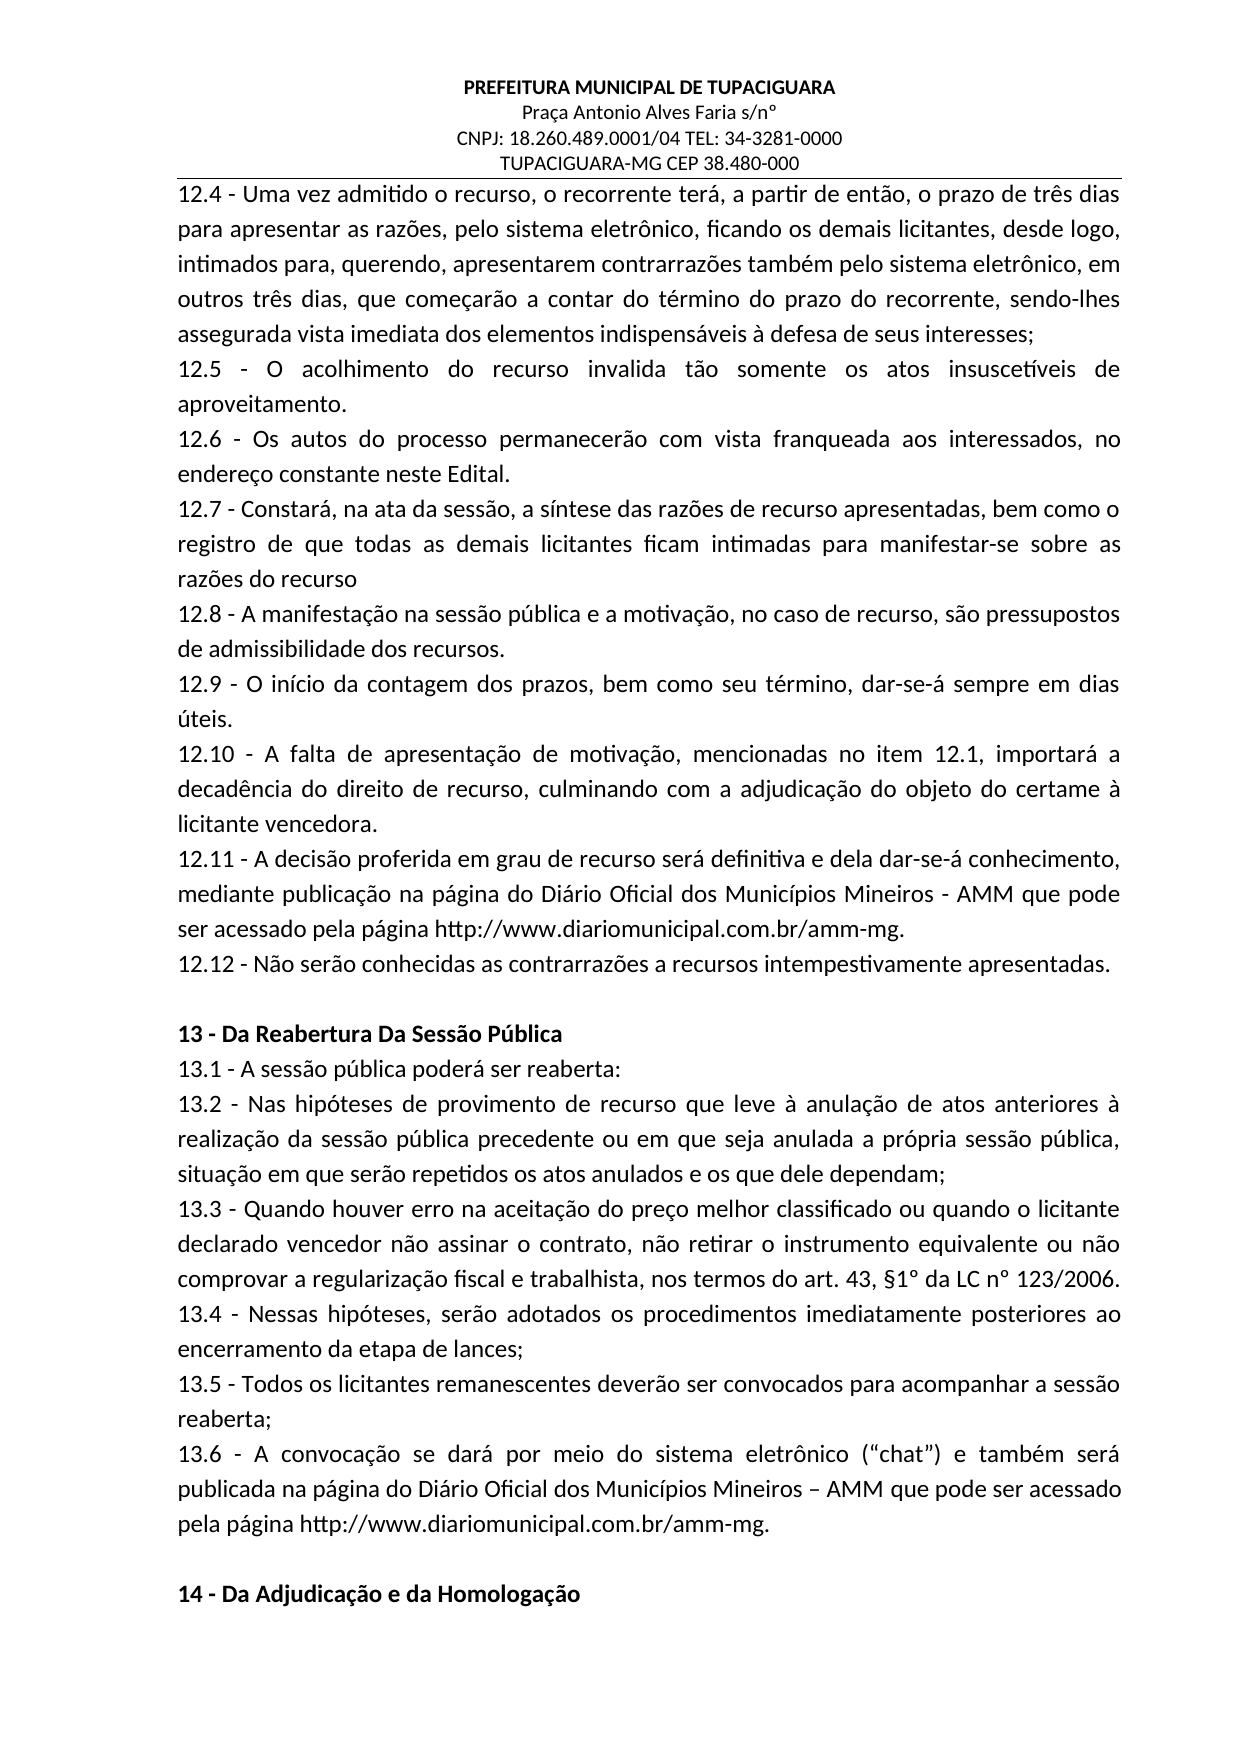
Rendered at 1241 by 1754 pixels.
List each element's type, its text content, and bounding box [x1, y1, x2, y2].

text 12.6 - Os autos do processo permanecerão com vista franqueada aos interessados, no endereço constante neste Edital. [177, 424, 1122, 489]
text 12.11 - A decisão proferida em grau de recurso será definitiva e dela dar-se-á conhecimento, mediante publicação na página do Diário Oficial dos Municípios Mineiros - AMM que pode ser acessado pela página http://www.diariomunicipal.com.br/amm-mg. [177, 844, 1122, 944]
text 13.2 - Nas hipóteses de provimento de recurso que leve à anulação de atos anteriores à realização da sessão pública precedente ou em que seja anulada a própria sessão pública, situação em que serão repetidos os atos anulados e os que dele dependam; [177, 1089, 1122, 1189]
text 13.3 - Quando houver erro na aceitação do preço melhor classificado ou quando o licitante declarado vencedor não assinar o contrato, não retirar o instrumento equivalente ou não comprovar a regularização fiscal e trabalhista, nos termos do art. 43, §1º da LC nº 123/2006. 13.4 - Nessas hipóteses, serão adotados os procedimentos imediatamente posteriores ao encerramento da etapa de lances; [177, 1194, 1122, 1364]
text 13.1 - A sessão pública poderá ser reaberta: [177, 1054, 1122, 1084]
text 12.5 - O acolhimento do recurso invalida tão somente os atos insuscetíveis de aproveitamento. [177, 354, 1122, 419]
text 13.5 - Todos os licitantes remanescentes deverão ser convocados para acompanhar a sessão reaberta; [177, 1369, 1122, 1434]
text 12.9 - O início da contagem dos prazos, bem como seu término, dar-se-á sempre em dias úteis. [177, 669, 1122, 734]
text 13.6 - A convocação se dará por meio do sistema eletrônico (“chat”) e também será publicada na página do Diário Oficial dos Municípios Mineiros – AMM que pode ser acessado pela página http://www.diariomunicipal.com.br/amm-mg. [177, 1439, 1122, 1539]
text 12.8 - A manifestação na sessão pública e a motivação, no caso de recurso, são pressupostos de admissibilidade dos recursos. [177, 599, 1122, 664]
text 12.7 - Constará, na ata da sessão, a síntese das razões de recurso apresentadas, bem como o registro de que todas as demais licitantes ficam intimadas para manifestar-se sobre as razões do recurso [177, 494, 1122, 594]
text 13 - Da Reabertura Da Sessão Pública [177, 1019, 1122, 1049]
text 12.10 - A falta de apresentação de motivação, mencionadas no item 12.1, importará a decadência do direito de recurso, culminando com a adjudicação do objeto do certame à licitante vencedora. [177, 739, 1122, 839]
text 12.12 - Não serão conhecidas as contrarrazões a recursos intempestivamente apresentadas. [177, 949, 1122, 979]
text 14 - Da Adjudicação e da Homologação [177, 1579, 1122, 1609]
text 12.4 - Uma vez admitido o recurso, o recorrente terá, a partir de então, o prazo de três dias para apresentar as razões, pelo sistema eletrônico, ficando os demais licitantes, desde logo, intimados para, querendo, apresentarem contrarrazões também pelo sistema eletrônico, em outros três dias, que começarão a contar do término do prazo do recorrente, sendo-lhes assegurada vista imediata dos elementos indispensáveis à defesa de seus interesses; [177, 179, 1122, 349]
